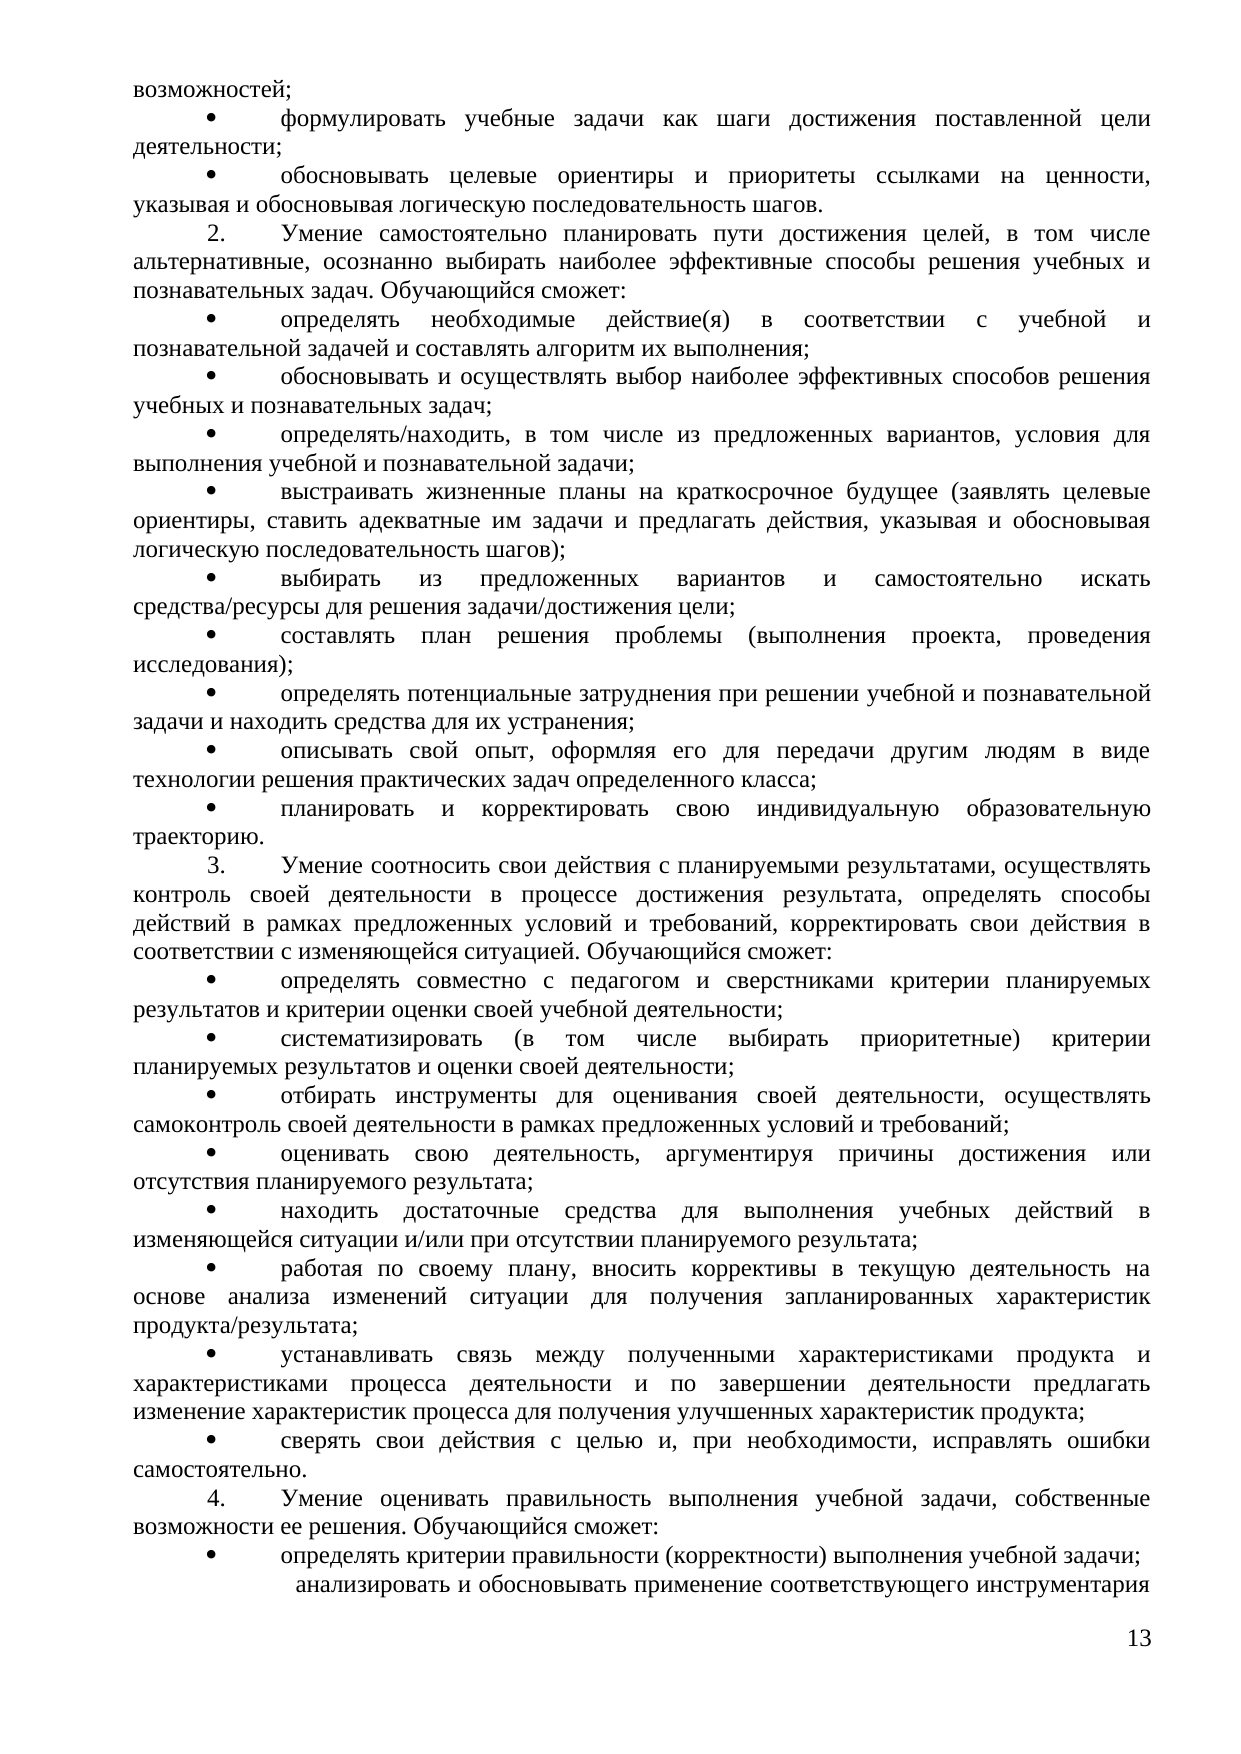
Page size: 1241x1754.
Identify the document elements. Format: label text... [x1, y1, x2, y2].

list определять необходимые действие(я) в соответствии с учебной и познавательной задачей и составлять алгоритм их выполнения; [133, 304, 1152, 361]
list определять потенциальные затруднения при решении учебной и познавательной задачи и находить средства для их устранения; [133, 678, 1152, 735]
list работая по своему плану, вносить коррективы в текущую деятельность на основе анализа изменений ситуации для получения запланированных характеристик продукта/результата; [133, 1253, 1152, 1339]
list устанавливать связь между полученными характеристиками продукта и характеристиками процесса деятельности и по завершении деятельности предлагать изменение характеристик процесса для получения улучшенных характеристик продукта; [133, 1339, 1152, 1425]
list планировать и корректировать свою индивидуальную образовательную траекторию. [133, 793, 1152, 850]
list отбирать инструменты для оценивания своей деятельности, осуществлять самоконтроль своей деятельности в рамках предложенных условий и требований; [133, 1080, 1152, 1138]
list выбирать из предложенных вариантов и самостоятельно искать средства/ресурсы для решения задачи/достижения цели; [133, 563, 1152, 620]
list находить достаточные средства для выполнения учебных действий в изменяющейся ситуации и/или при отсутствии планируемого результата; [133, 1195, 1152, 1253]
list оценивать свою деятельность, аргументируя причины достижения или отсутствия планируемого результата; [133, 1138, 1152, 1195]
list систематизировать (в том числе выбирать приоритетные) критерии планируемых результатов и оценки своей деятельности; [133, 1023, 1152, 1080]
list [133, 74, 1152, 103]
list обосновывать и осуществлять выбор наиболее эффективных способов решения учебных и познавательных задач; [133, 361, 1152, 419]
list определять совместно с педагогом и сверстниками критерии планируемых результатов и критерии оценки своей учебной деятельности; [133, 965, 1152, 1023]
list Умение оценивать правильность выполнения учебной задачи, собственные возможности ее решения. Обучающийся сможет: [133, 1483, 1152, 1540]
list сверять свои действия с целью и, при необходимости, исправлять ошибки самостоятельно. [133, 1425, 1152, 1483]
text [133, 1569, 1152, 1598]
list Умение самостоятельно планировать пути достижения целей, в том числе альтернативные, осознанно выбирать наиболее эффективные способы решения учебных и познавательных задач. Обучающийся сможет: [133, 218, 1152, 304]
list описывать свой опыт, оформляя его для передачи другим людям в виде технологии решения практических задач определенного класса; [133, 735, 1152, 793]
list Умение соотносить свои действия с планируемыми результатами, осуществлять контроль своей деятельности в процессе достижения результата, определять способы действий в рамках предложенных условий и требований, корректировать свои действия в соответствии с изменяющейся ситуацией. Обучающийся сможет: [133, 850, 1152, 965]
list обосновывать целевые ориентиры и приоритеты ссылками на ценности, указывая и обосновывая логическую последовательность шагов. [133, 160, 1152, 218]
list определять критерии правильности (корректности) выполнения учебной задачи; [133, 1540, 1152, 1569]
list выстраивать жизненные планы на краткосрочное будущее (заявлять целевые ориентиры, ставить адекватные им задачи и предлагать действия, указывая и обосновывая логическую последовательность шагов); [133, 476, 1152, 563]
list составлять план решения проблемы (выполнения проекта, проведения исследования); [133, 620, 1152, 678]
list определять/находить, в том числе из предложенных вариантов, условия для выполнения учебной и познавательной задачи; [133, 419, 1152, 476]
list формулировать учебные задачи как шаги достижения поставленной цели деятельности; [133, 103, 1152, 160]
